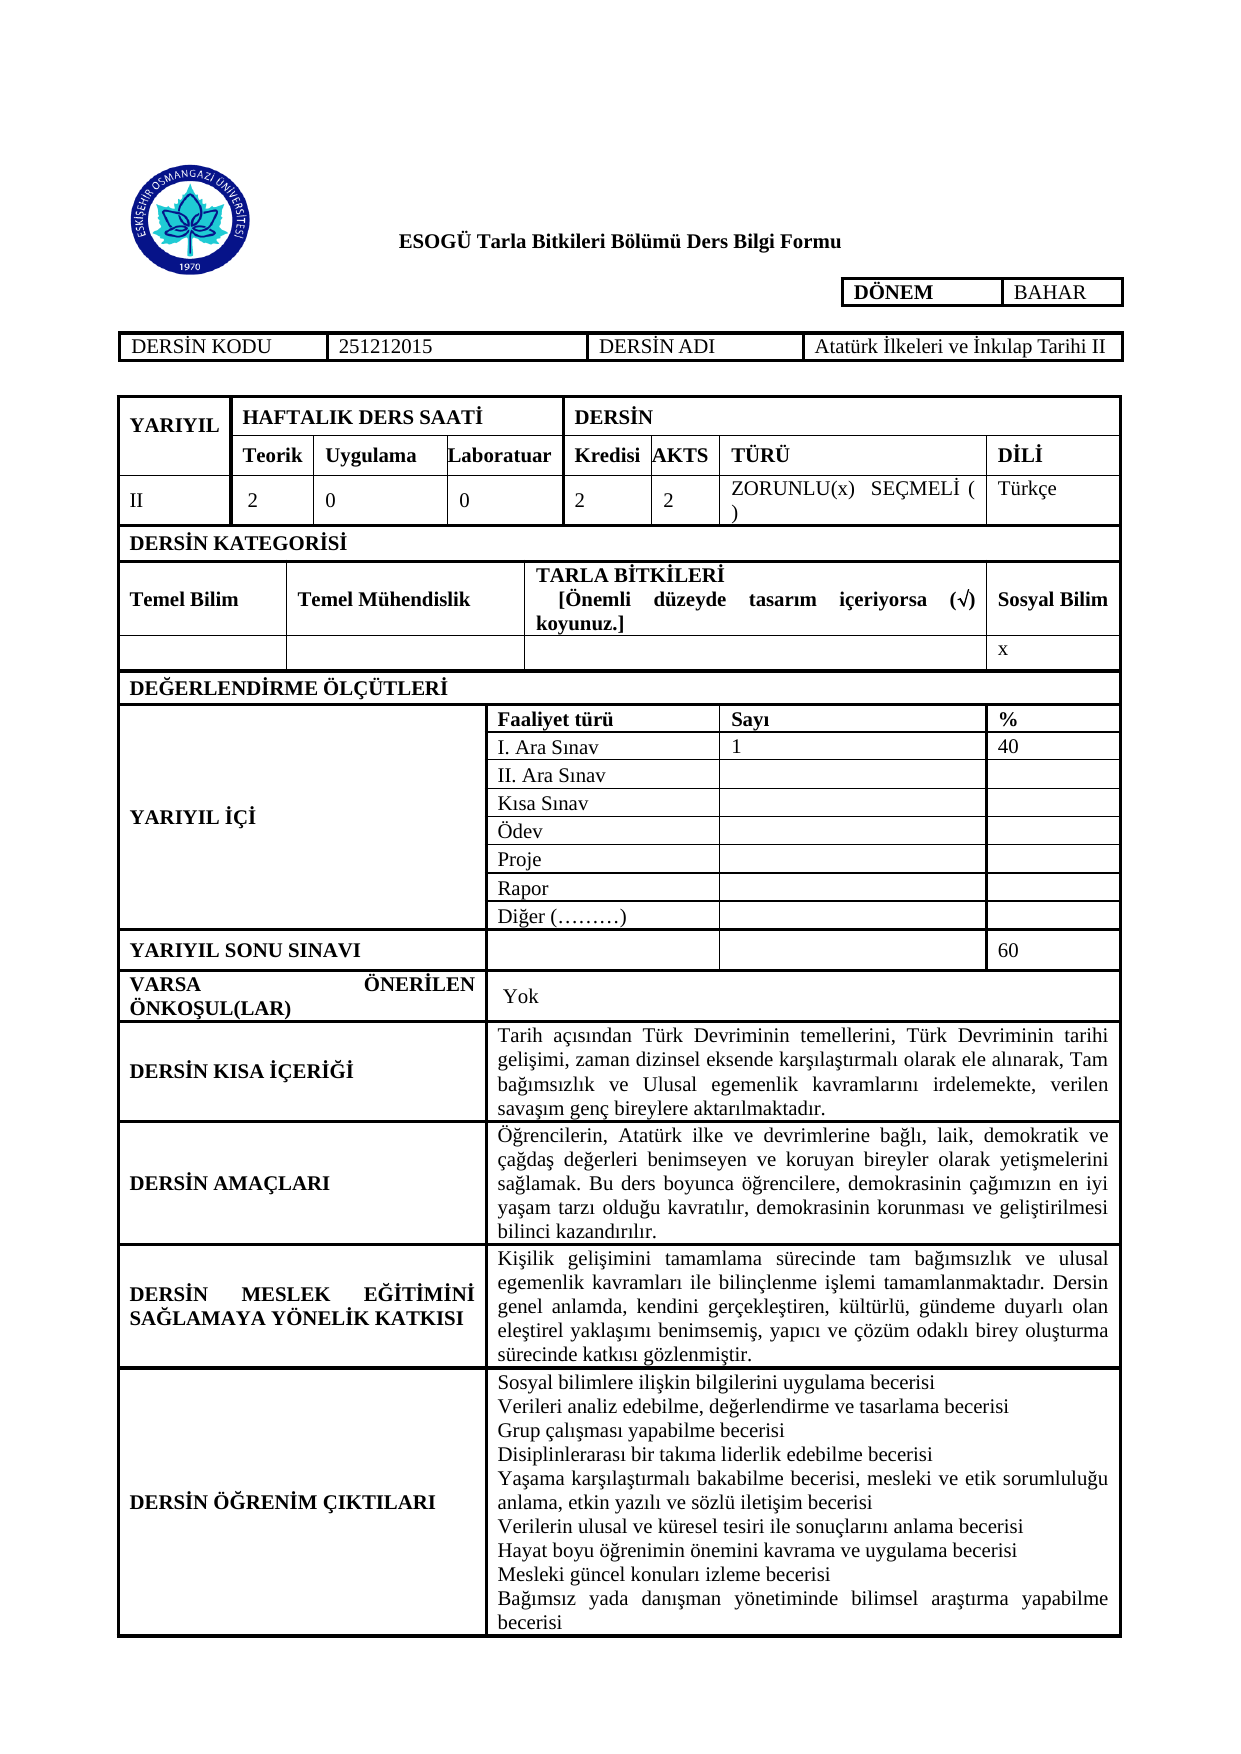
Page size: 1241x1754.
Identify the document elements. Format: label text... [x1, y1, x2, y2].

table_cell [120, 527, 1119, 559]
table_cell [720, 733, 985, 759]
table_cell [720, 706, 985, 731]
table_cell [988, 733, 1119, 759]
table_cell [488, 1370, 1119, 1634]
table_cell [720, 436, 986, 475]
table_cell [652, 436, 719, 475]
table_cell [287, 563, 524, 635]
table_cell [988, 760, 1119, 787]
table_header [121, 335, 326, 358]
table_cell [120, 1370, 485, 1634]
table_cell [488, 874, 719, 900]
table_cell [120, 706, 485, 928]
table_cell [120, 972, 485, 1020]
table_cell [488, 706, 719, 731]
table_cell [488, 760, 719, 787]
picture [118, 121, 271, 321]
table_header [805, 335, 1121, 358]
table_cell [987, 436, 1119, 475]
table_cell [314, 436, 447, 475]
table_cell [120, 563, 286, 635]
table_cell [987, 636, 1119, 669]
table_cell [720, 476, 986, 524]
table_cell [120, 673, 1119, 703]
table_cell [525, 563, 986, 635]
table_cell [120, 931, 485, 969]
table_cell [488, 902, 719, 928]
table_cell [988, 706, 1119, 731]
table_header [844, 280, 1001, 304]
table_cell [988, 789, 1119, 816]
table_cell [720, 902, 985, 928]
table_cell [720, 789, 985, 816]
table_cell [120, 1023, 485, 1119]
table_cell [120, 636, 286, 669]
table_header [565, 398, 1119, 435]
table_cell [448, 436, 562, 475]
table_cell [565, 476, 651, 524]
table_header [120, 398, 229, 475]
text ESOGÜ Tarla Bitkileri Bölümü Ders Bilgi Formu [271, 229, 1122, 253]
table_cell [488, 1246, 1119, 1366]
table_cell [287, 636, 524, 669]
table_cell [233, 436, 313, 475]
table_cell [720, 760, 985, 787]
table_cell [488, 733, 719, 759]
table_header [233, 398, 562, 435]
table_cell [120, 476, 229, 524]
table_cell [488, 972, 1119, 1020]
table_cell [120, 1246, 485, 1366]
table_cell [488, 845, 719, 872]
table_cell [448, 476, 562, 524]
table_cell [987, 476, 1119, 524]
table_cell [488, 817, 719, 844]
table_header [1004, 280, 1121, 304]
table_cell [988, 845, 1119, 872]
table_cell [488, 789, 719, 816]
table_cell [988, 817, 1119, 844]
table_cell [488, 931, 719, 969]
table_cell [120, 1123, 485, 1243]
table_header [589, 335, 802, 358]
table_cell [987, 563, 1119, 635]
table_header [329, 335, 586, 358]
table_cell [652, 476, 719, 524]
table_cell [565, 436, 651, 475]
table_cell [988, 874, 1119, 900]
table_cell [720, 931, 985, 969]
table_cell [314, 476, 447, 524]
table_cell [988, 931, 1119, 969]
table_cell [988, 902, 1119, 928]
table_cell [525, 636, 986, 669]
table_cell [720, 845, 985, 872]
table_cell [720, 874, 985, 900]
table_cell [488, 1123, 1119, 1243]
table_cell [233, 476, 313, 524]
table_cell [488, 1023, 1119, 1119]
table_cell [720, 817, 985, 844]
